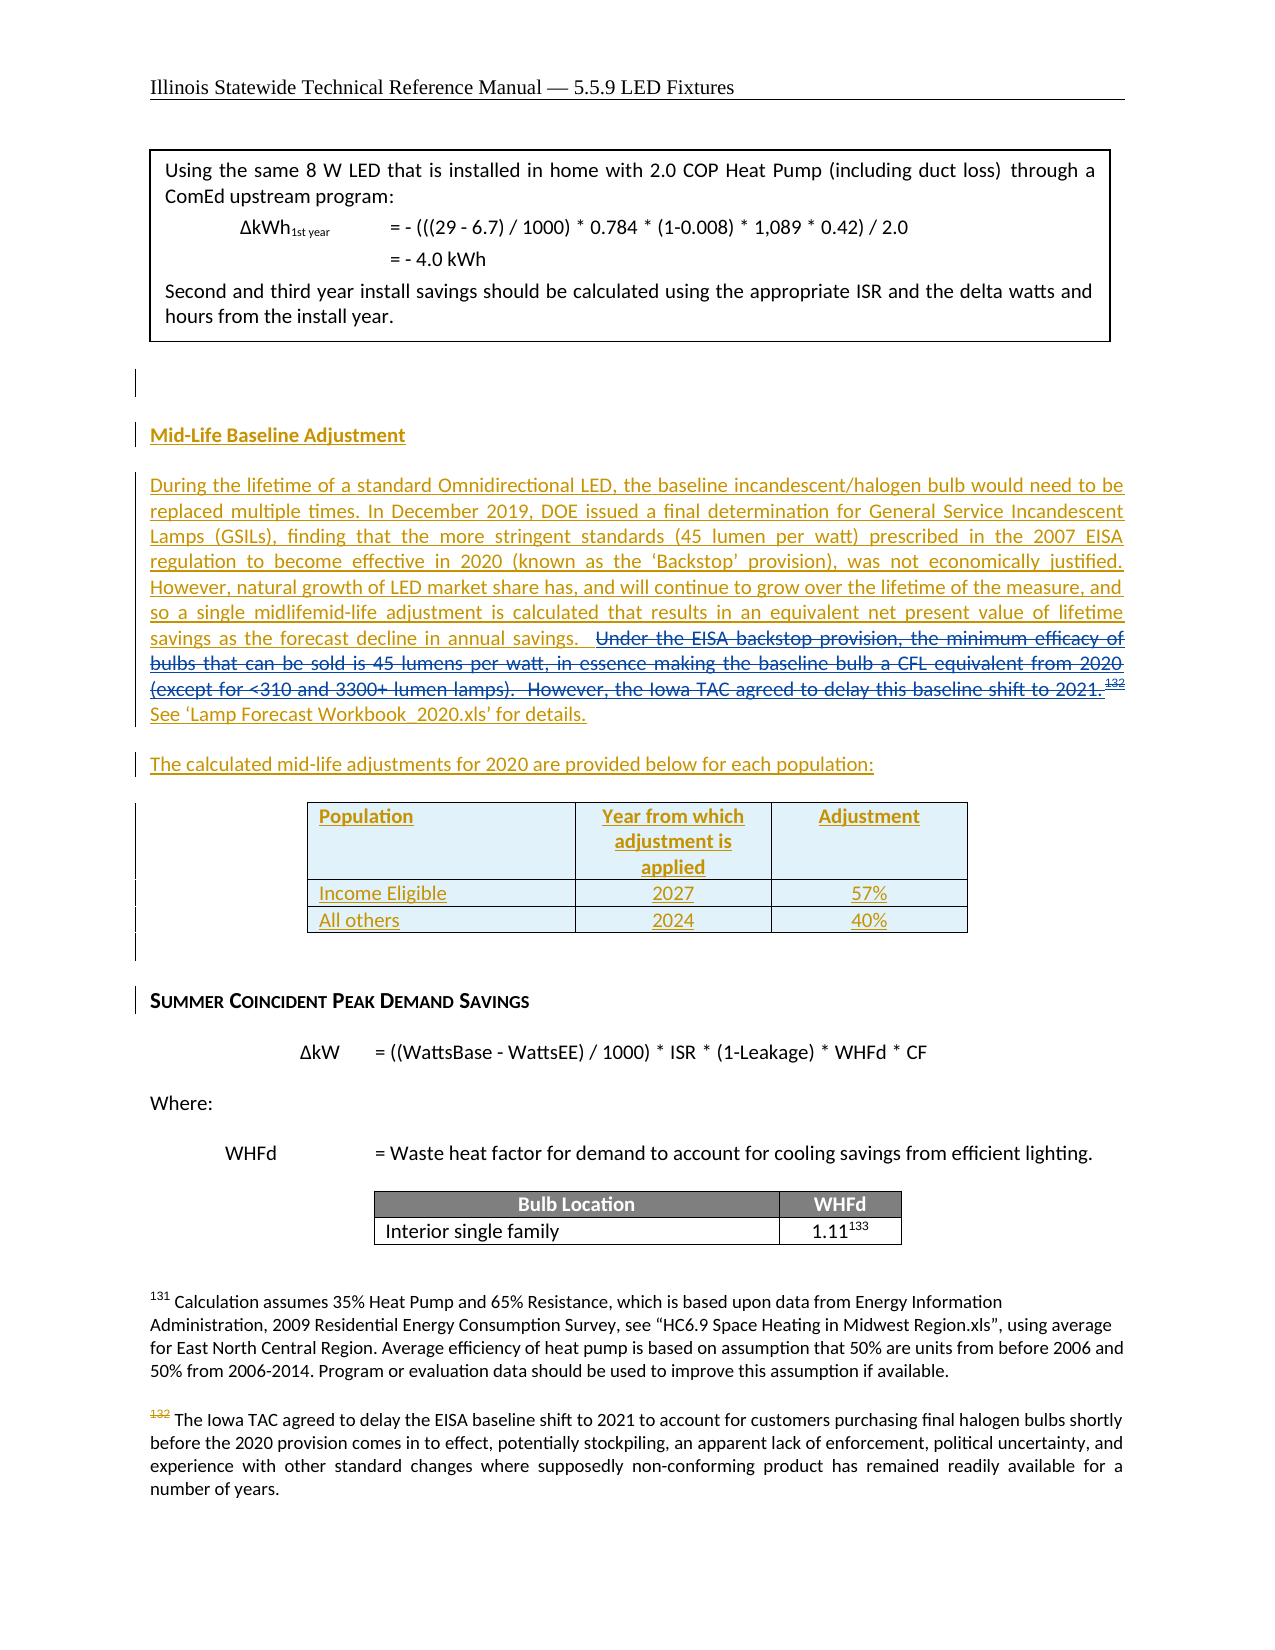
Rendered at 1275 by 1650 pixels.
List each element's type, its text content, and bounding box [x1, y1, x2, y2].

text Summer Coincident Peak Demand Savings [150, 986, 1125, 1014]
text WHFd = Waste heat factor for demand to account for cooling savings from efficient lighting. [150, 1140, 1125, 1166]
text Where: [150, 1090, 1125, 1115]
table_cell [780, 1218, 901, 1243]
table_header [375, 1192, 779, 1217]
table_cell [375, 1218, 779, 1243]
text ∆kW = ((WattsBase - WattsEE) / 1000) * ISR * (1-Leakage) * WHFd * CF [300, 1039, 1125, 1065]
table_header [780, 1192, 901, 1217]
